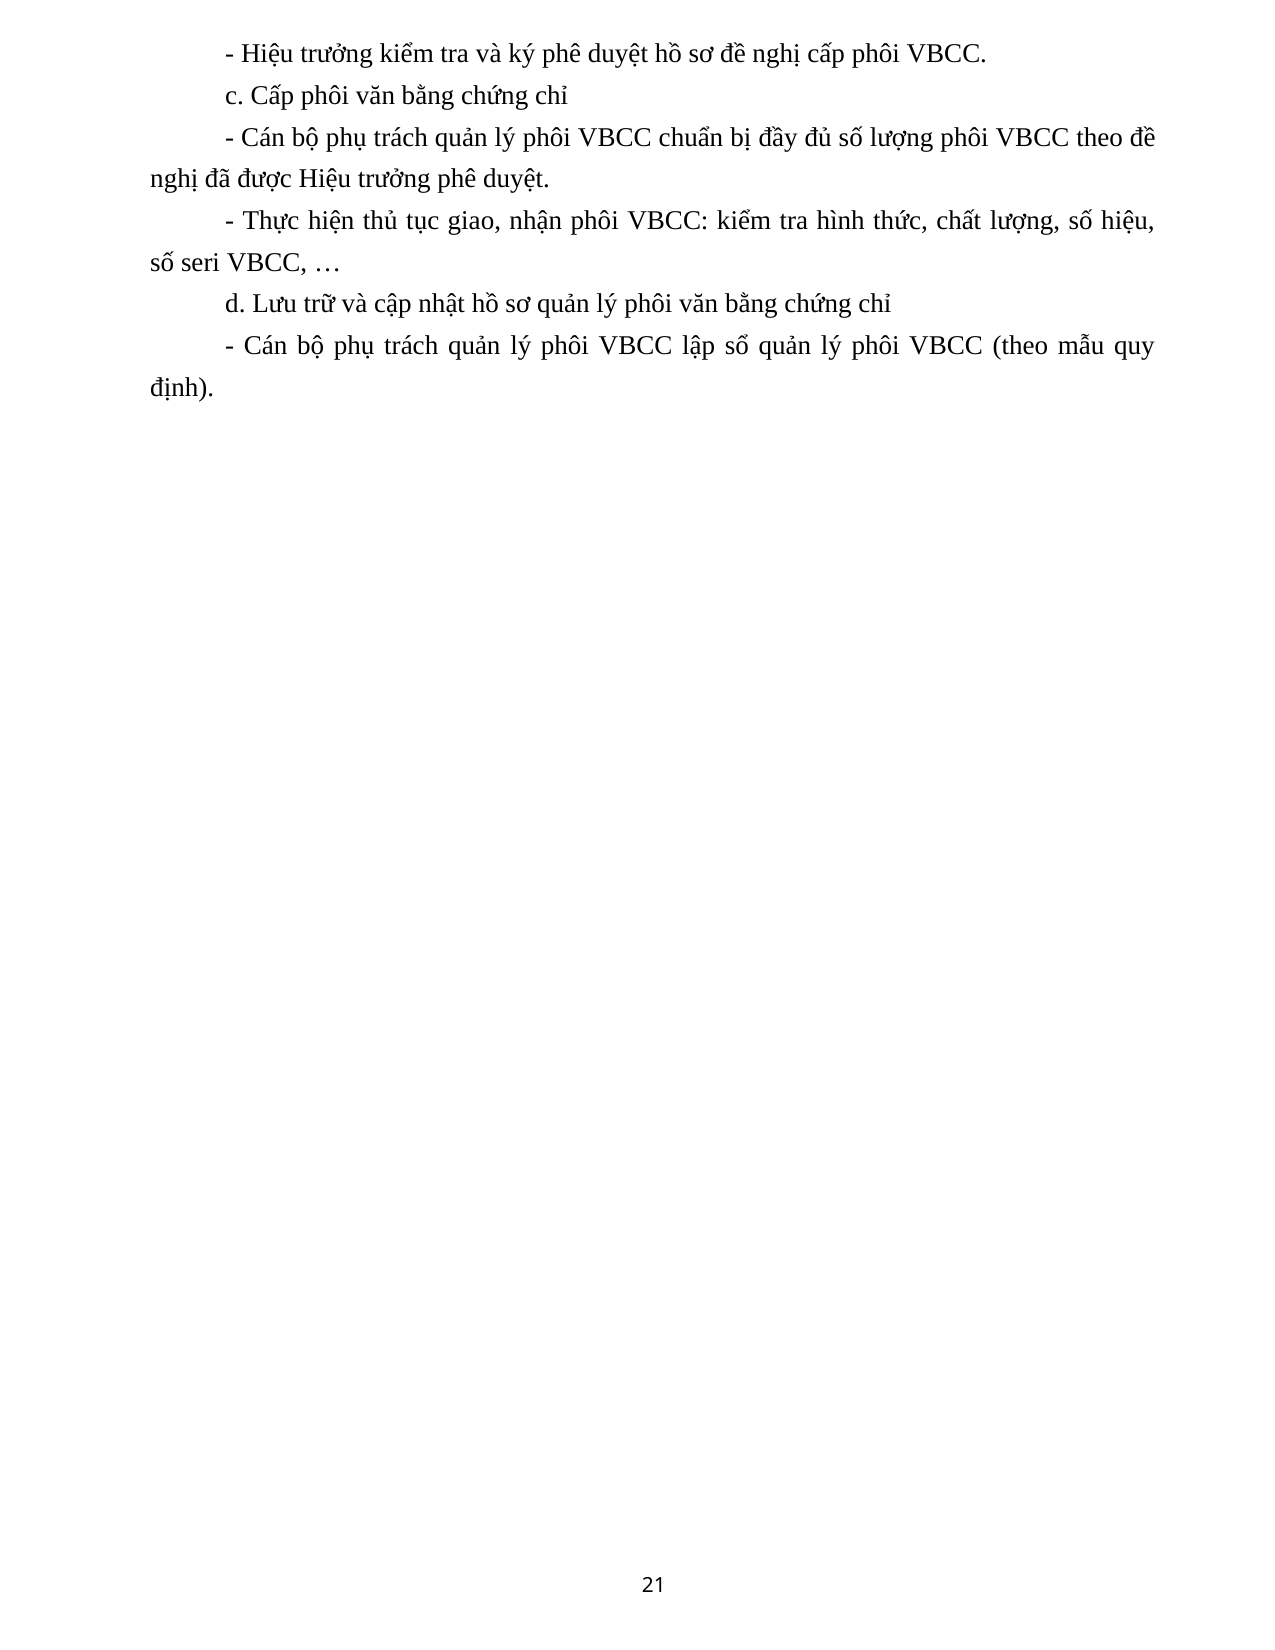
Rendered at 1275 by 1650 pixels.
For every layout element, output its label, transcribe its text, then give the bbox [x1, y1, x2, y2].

text d. Lưu trữ và cập nhật hồ sơ quản lý phôi văn bằng chứng chỉ [150, 279, 1157, 321]
text - Cán bộ phụ trách quản lý phôi VBCC chuẩn bị đầy đủ số lượng phôi VBCC theo đề nghị đã được Hiệu trưởng phê duyệt. [150, 113, 1157, 196]
text - Cán bộ phụ trách quản lý phôi VBCC lập sổ quản lý phôi VBCC (theo mẫu quy định). [150, 321, 1157, 404]
text c. Cấp phôi văn bằng chứng chỉ [150, 71, 1157, 113]
text - Hiệu trưởng kiểm tra và ký phê duyệt hồ sơ đề nghị cấp phôi VBCC. [150, 29, 1157, 71]
text - Thực hiện thủ tục giao, nhận phôi VBCC: kiểm tra hình thức, chất lượng, số hiệu, số seri VBCC, … [150, 196, 1157, 279]
